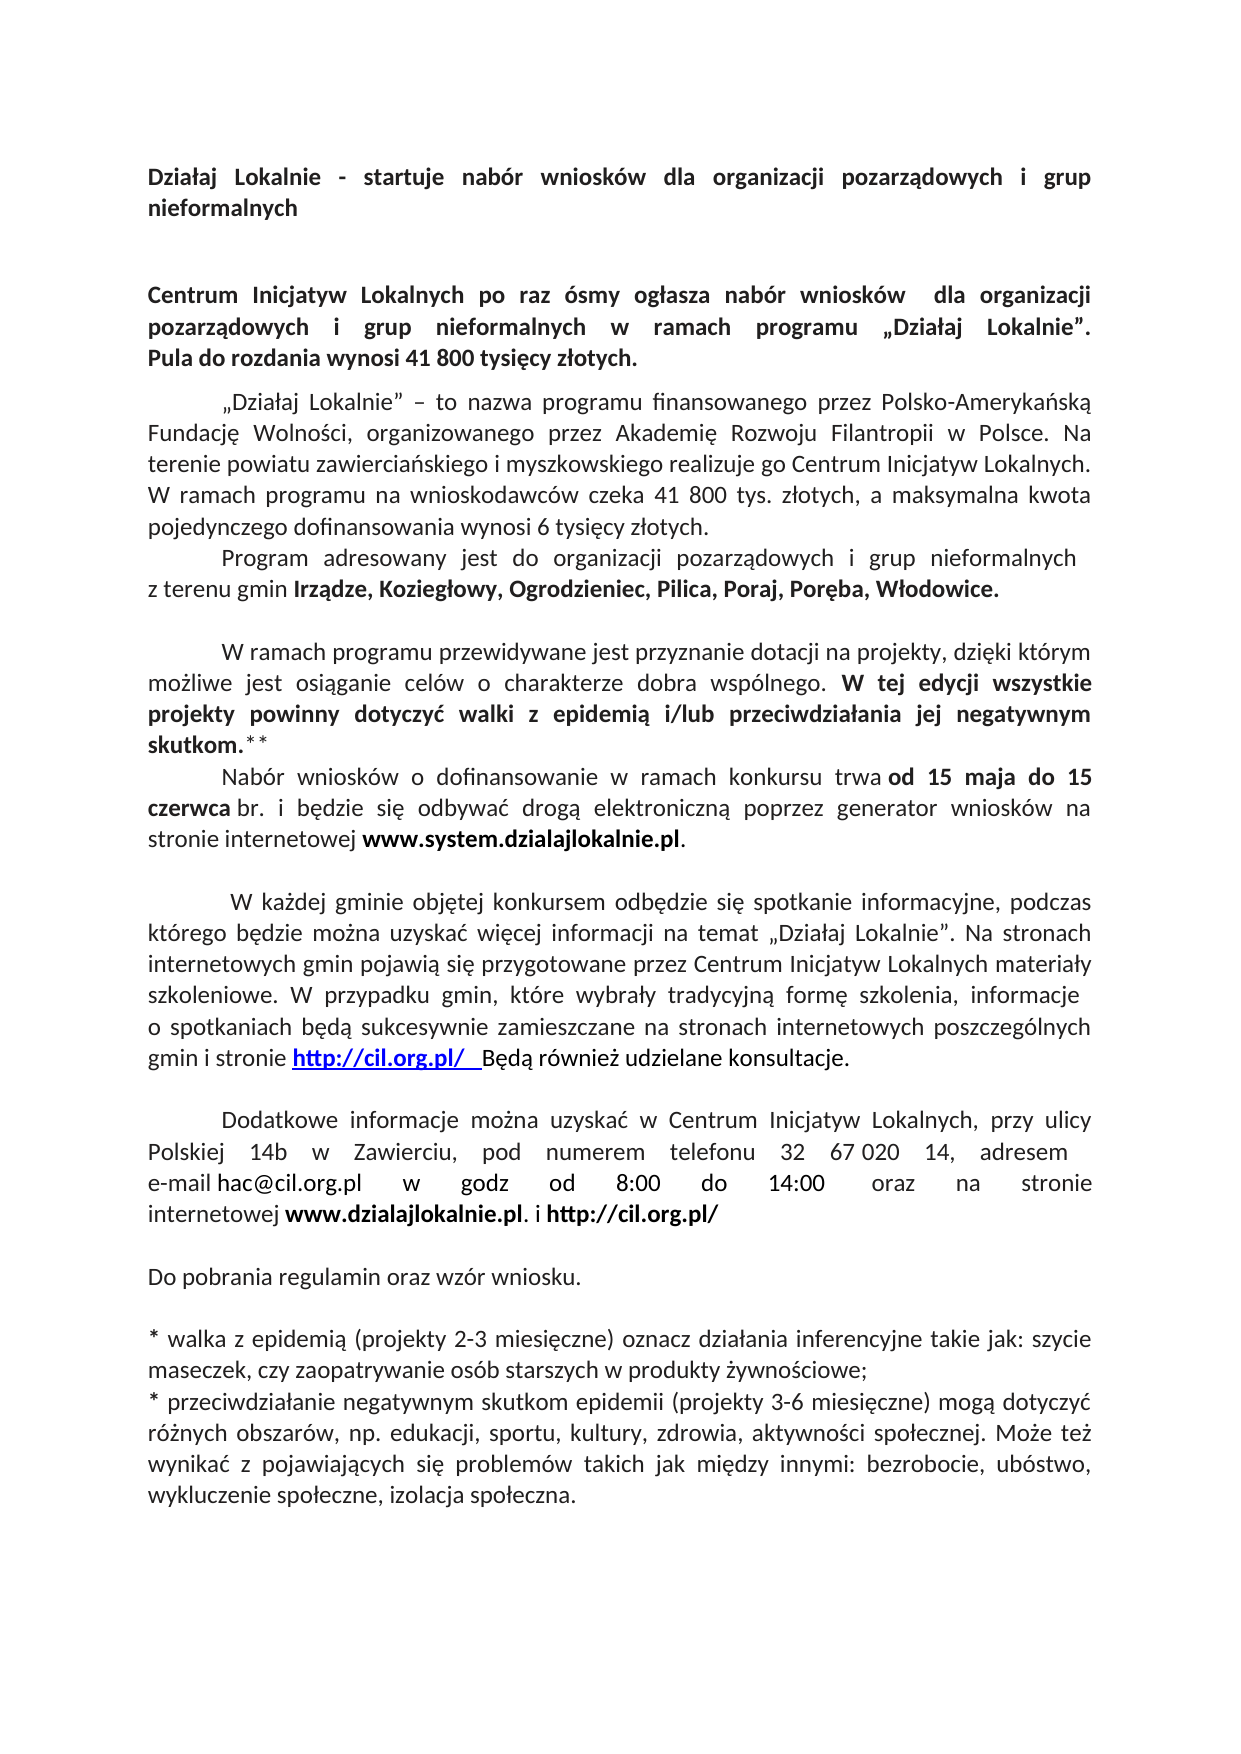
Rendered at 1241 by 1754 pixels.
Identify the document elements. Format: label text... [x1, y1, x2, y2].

text Centrum Inicjatyw Lokalnych po raz ósmy ogłasza nabór wniosków dla organizacji pozarządowych i grup nieformalnych w ramach programu „Działaj Lokalnie”. Pula do rozdania wynosi 41 800 tysięcy złotych. [148, 279, 1093, 373]
text * przeciwdziałanie negatywnym skutkom epidemii (projekty 3-6 miesięczne) mogą dotyczyć różnych obszarów, np. edukacji, sportu, kultury, zdrowia, aktywności społecznej. Może też wynikać z pojawiających się problemów takich jak między innymi: bezrobocie, ubóstwo, wykluczenie społeczne, izolacja społeczna. [148, 1385, 1093, 1510]
text W każdej gminie objętej konkursem odbędzie się spotkanie informacyjne, podczas którego będzie można uzyskać więcej informacji na temat „Działaj Lokalnie”. Na stronach internetowych gmin pojawią się przygotowane przez Centrum Inicjatyw Lokalnych materiały szkoleniowe. W przypadku gmin, które wybrały tradycyjną formę szkolenia, informacje o spotkaniach będą sukcesywnie zamieszczane na stronach internetowych poszczególnych gmin i stronie http://cil.org.pl/ Będą również udzielane konsultacje. [148, 1041, 1093, 1073]
text W każdej gminie objętej konkursem odbędzie się spotkanie informacyjne, podczas którego będzie można uzyskać więcej informacji na temat „Działaj Lokalnie”. Na stronach internetowych gmin pojawią się przygotowane przez Centrum Inicjatyw Lokalnych materiały szkoleniowe. W przypadku gmin, które wybrały tradycyjną formę szkolenia, informacje o spotkaniach będą sukcesywnie zamieszczane na stronach internetowych poszczególnych gmin i stronie http://cil.org.pl/ Będą również udzielane konsultacje. [148, 885, 1093, 917]
text W każdej gminie objętej konkursem odbędzie się spotkanie informacyjne, podczas którego będzie można uzyskać więcej informacji na temat „Działaj Lokalnie”. Na stronach internetowych gmin pojawią się przygotowane przez Centrum Inicjatyw Lokalnych materiały szkoleniowe. W przypadku gmin, które wybrały tradycyjną formę szkolenia, informacje o spotkaniach będą sukcesywnie zamieszczane na stronach internetowych poszczególnych gmin i stronie http://cil.org.pl/ Będą również udzielane konsultacje. [148, 979, 1093, 1011]
text Nabór wniosków o dofinansowanie w ramach konkursu trwa od 15 maja do 15 czerwca br. i będzie się odbywać drogą elektroniczną poprzez generator wniosków na stronie internetowej www.system.dzialajlokalnie.pl. [148, 760, 1093, 854]
text W ramach programu przewidywane jest przyznanie dotacji na projekty, dzięki którym możliwe jest osiąganie celów o charakterze dobra wspólnego. W tej edycji wszystkie projekty powinny dotyczyć walki z epidemią i/lub przeciwdziałania jej negatywnym skutkom.** [148, 635, 1093, 760]
text „Działaj Lokalnie” – to nazwa programu finansowanego przez Polsko-Amerykańską Fundację Wolności, organizowanego przez Akademię Rozwoju Filantropii w Polsce. Na terenie powiatu zawierciańskiego i myszkowskiego realizuje go Centrum Inicjatyw Lokalnych. W ramach programu na wnioskodawców czeka 41 800 tys. złotych, a maksymalna kwota pojedynczego dofinansowania wynosi 6 tysięcy złotych. [148, 385, 1093, 541]
text Dodatkowe informacje można uzyskać w Centrum Inicjatyw Lokalnych, przy ulicy Polskiej 14b w Zawierciu, pod numerem telefonu 32 67 020 14, adresem e-mail hac@cil.org.pl w godz od 8:00 do 14:00 oraz na stronie internetowej www.dzialajlokalnie.pl. i http://cil.org.pl/ [148, 1104, 1093, 1229]
text Do pobrania regulamin oraz wzór wniosku. [148, 1229, 1093, 1291]
text Działaj Lokalnie - startuje nabór wniosków dla organizacji pozarządowych i grup nieformalnych [148, 160, 1093, 223]
text * walka z epidemią (projekty 2-3 miesięczne) oznacz działania inferencyjne takie jak: szycie maseczek, czy zaopatrywanie osób starszych w produkty żywnościowe; [148, 1323, 1093, 1385]
text Program adresowany jest do organizacji pozarządowych i grup nieformalnych z terenu gmin Irządze, Koziegłowy, Ogrodzieniec, Pilica, Poraj, Poręba, Włodowice. [148, 541, 1093, 604]
